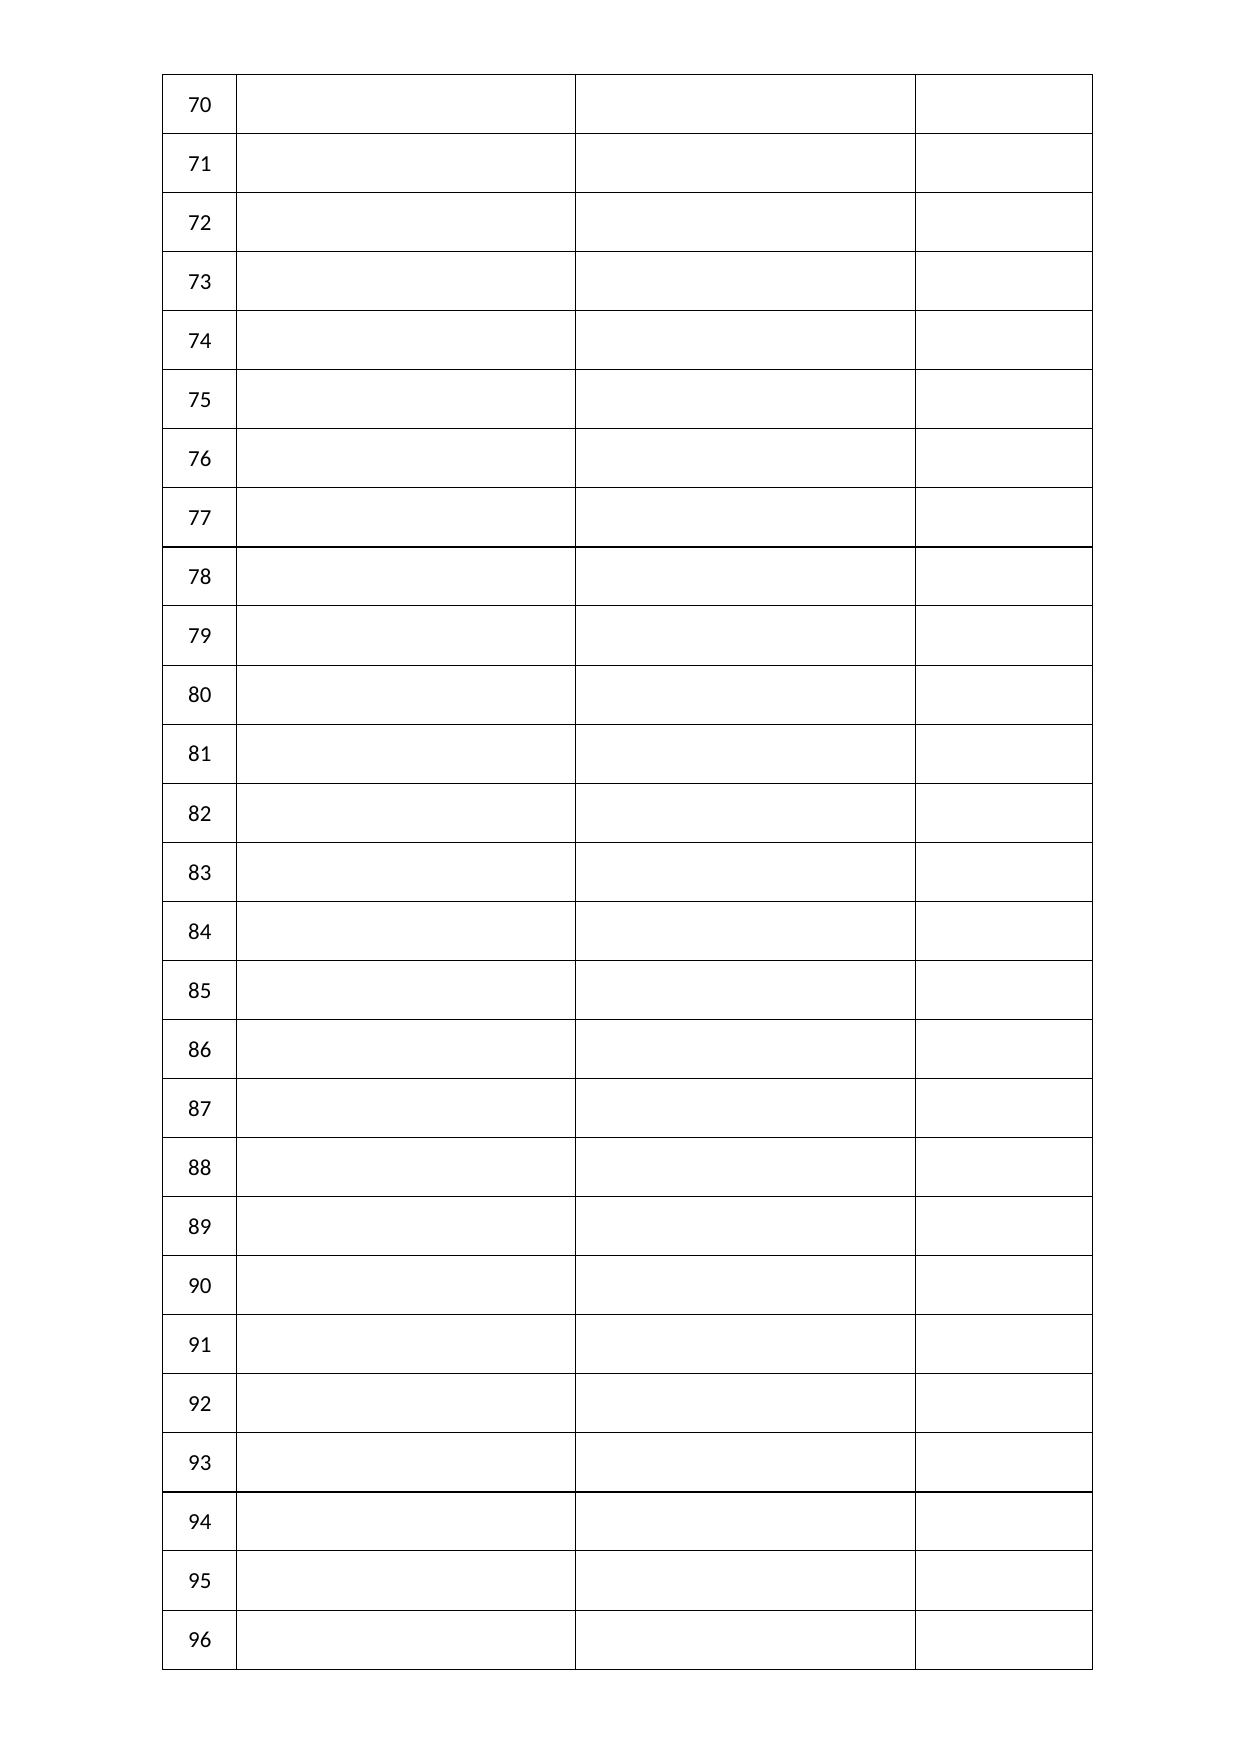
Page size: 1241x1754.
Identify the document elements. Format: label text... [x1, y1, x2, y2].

table_cell 78 [163, 548, 236, 605]
table_cell [916, 784, 1092, 842]
table_cell 89 [163, 1197, 236, 1255]
table_cell [237, 193, 575, 251]
table_cell 94 [163, 1493, 236, 1550]
table_cell [576, 961, 915, 1019]
table_cell [916, 1315, 1092, 1373]
table_cell [237, 1020, 575, 1078]
table_cell [576, 606, 915, 664]
table_cell [237, 725, 575, 783]
table_cell [576, 1079, 915, 1137]
table_cell 88 [163, 1138, 236, 1196]
table_cell 84 [163, 902, 236, 960]
table_cell [576, 1611, 915, 1668]
table_cell 92 [163, 1374, 236, 1432]
table_cell [916, 75, 1092, 133]
table_cell [576, 548, 915, 605]
table_cell [916, 311, 1092, 369]
table_cell [916, 1611, 1092, 1668]
table_cell [916, 1551, 1092, 1609]
table_cell [237, 311, 575, 369]
table_cell [576, 134, 915, 192]
table_cell [576, 75, 915, 133]
table_cell [916, 193, 1092, 251]
table_cell [576, 1315, 915, 1373]
table_cell [576, 370, 915, 428]
table_cell [916, 370, 1092, 428]
table_cell [237, 488, 575, 546]
table_cell [576, 1138, 915, 1196]
table_cell [916, 1197, 1092, 1255]
table_cell 85 [163, 961, 236, 1019]
table_cell [237, 370, 575, 428]
table_cell [576, 1256, 915, 1314]
table_cell [237, 1611, 575, 1668]
table_cell [916, 725, 1092, 783]
table_cell [237, 1493, 575, 1550]
table_cell [916, 1493, 1092, 1550]
table_cell [576, 1197, 915, 1255]
table_cell [916, 843, 1092, 901]
table_cell [916, 606, 1092, 664]
table_cell [576, 311, 915, 369]
table_cell [237, 1433, 575, 1491]
table_cell 96 [163, 1611, 236, 1668]
table_cell 77 [163, 488, 236, 546]
table_cell 95 [163, 1551, 236, 1609]
table_cell 71 [163, 134, 236, 192]
table_cell [916, 1433, 1092, 1491]
table_cell 93 [163, 1433, 236, 1491]
table_cell 83 [163, 843, 236, 901]
table_cell [237, 1256, 575, 1314]
table_cell [576, 666, 915, 723]
table_cell [916, 961, 1092, 1019]
table_cell [576, 902, 915, 960]
table_cell [916, 429, 1092, 487]
table_cell [576, 1493, 915, 1550]
table_cell [576, 488, 915, 546]
table_cell [237, 1138, 575, 1196]
table_cell [576, 1551, 915, 1609]
table_cell [916, 1138, 1092, 1196]
table_cell 80 [163, 666, 236, 723]
table_cell [916, 1079, 1092, 1137]
table_cell [237, 843, 575, 901]
table_cell [237, 1551, 575, 1609]
table_cell [576, 725, 915, 783]
table_cell [237, 1374, 575, 1432]
table_cell [576, 252, 915, 310]
table_cell 74 [163, 311, 236, 369]
table_cell [916, 1020, 1092, 1078]
table_cell 72 [163, 193, 236, 251]
table_cell [916, 134, 1092, 192]
table_cell [237, 961, 575, 1019]
table_cell [576, 193, 915, 251]
table_cell [916, 488, 1092, 546]
table_cell [237, 1197, 575, 1255]
table_cell [237, 902, 575, 960]
table_cell [576, 1020, 915, 1078]
table_cell [576, 843, 915, 901]
table_cell [237, 75, 575, 133]
table_cell [237, 429, 575, 487]
table_cell 82 [163, 784, 236, 842]
table_cell 86 [163, 1020, 236, 1078]
table_cell [237, 548, 575, 605]
table_cell [237, 1315, 575, 1373]
table_cell [237, 134, 575, 192]
table_cell 76 [163, 429, 236, 487]
table_cell 75 [163, 370, 236, 428]
table_cell [576, 429, 915, 487]
table_cell [916, 666, 1092, 723]
table_cell [576, 1374, 915, 1432]
table_cell [237, 784, 575, 842]
table_cell [576, 1433, 915, 1491]
table_cell [916, 252, 1092, 310]
table_cell 90 [163, 1256, 236, 1314]
table_cell [916, 1374, 1092, 1432]
table_cell [916, 548, 1092, 605]
table_cell [237, 252, 575, 310]
table_cell 73 [163, 252, 236, 310]
table_cell 91 [163, 1315, 236, 1373]
table_cell [576, 784, 915, 842]
table_cell [237, 666, 575, 723]
table_cell [237, 606, 575, 664]
table_cell 70 [163, 75, 236, 133]
table_cell [916, 1256, 1092, 1314]
table_cell 87 [163, 1079, 236, 1137]
table_cell [237, 1079, 575, 1137]
table_cell 79 [163, 606, 236, 664]
table_cell 81 [163, 725, 236, 783]
table_cell [916, 902, 1092, 960]
